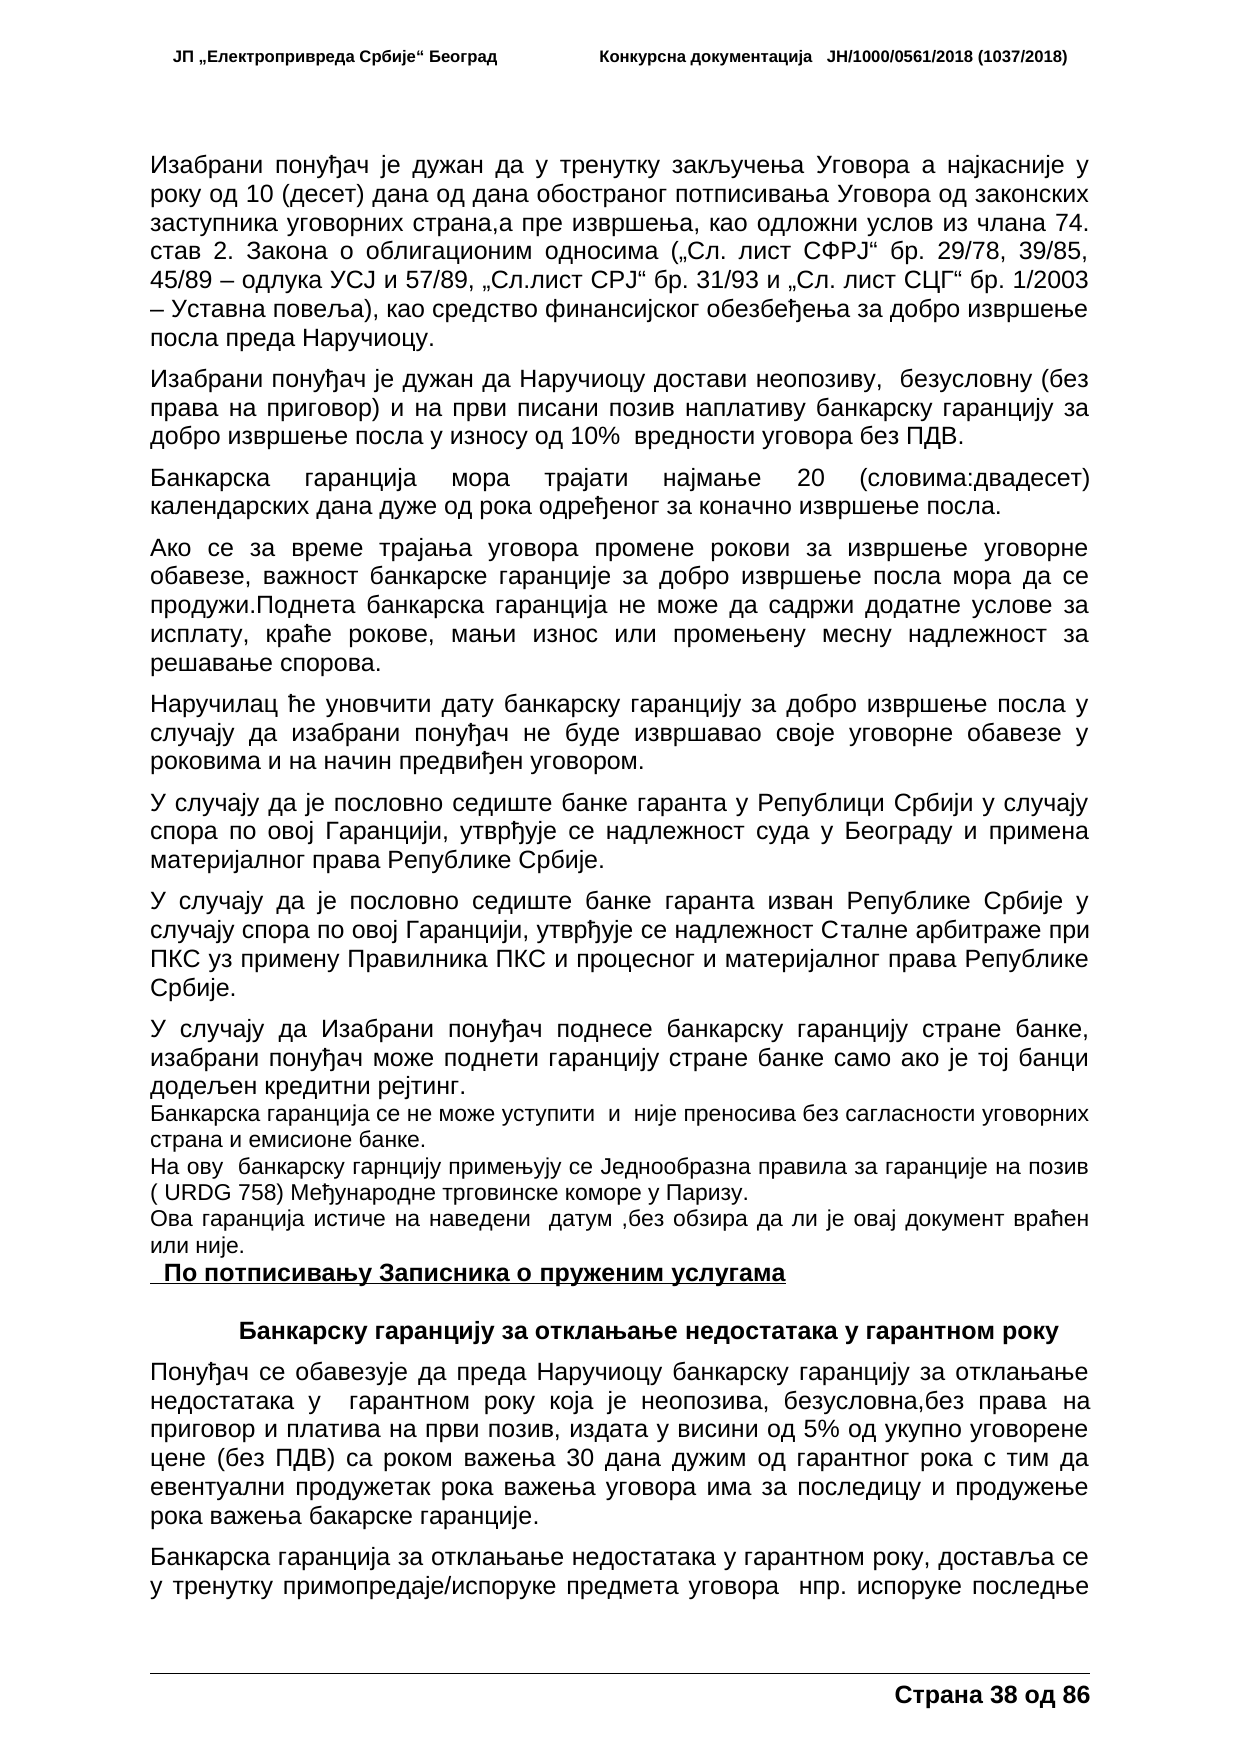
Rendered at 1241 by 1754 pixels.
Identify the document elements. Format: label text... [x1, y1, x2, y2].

text Банкарска гаранција мора трајати најмање 20 (словима:двадесет) календарских дана дуже од рока одређеног за коначно извршење посла. [150, 462, 1090, 520]
text У случају да је пословно седиште банке гаранта у Републици Србији у случају спора по овој Гаранцији, утврђује се надлежност суда у Београду и примена материјалног права Републике Србије. [150, 787, 1090, 874]
text Изабрани понуђач је дужан да у тренутку закључења Уговора а најкасније у року од 10 (десет) дана од дана обостраног потписивања Уговора од законских заступника уговорних страна,а пре извршења, као одложни услов из члана 74. став 2. Закона о облигационим односима („Сл. лист СФРЈ“ бр. 29/78, 39/85, 45/89 – одлука УСЈ и 57/89, „Сл.лист СРЈ“ бр. 31/93 и „Сл. лист СЦГ“ бр. 1/2003 – Уставна повеља), као средство финансијског обезбеђења за добро извршење посла преда Наручиоцу. [150, 150, 1090, 351]
text На ову банкарску гарнцију примењују се Једнообразна правила за гаранције на позив ( URDG 758) Међународне трговинске коморе у Паризу. [150, 1153, 1090, 1205]
text Изабрани понуђач је дужан да Наручиоцу достави неопозиву, безусловну (без права на приговор) и на први писани позив наплативу банкарску гаранцију за добро извршење посла у износу од 10% вредности уговора без ПДВ. [150, 364, 1090, 450]
text У случају да је пословно седиште банке гаранта изван Републике Србије у случају спора по овој Гаранцији, утврђује се надлежност Сталне арбитраже при ПКС уз примену Правилника ПКС и процесног и материјалног права Републике Србије. [150, 886, 1090, 1001]
list По потписивању Записника о пруженим услугама [150, 1258, 1090, 1287]
text Банкарска гаранција се не може уступити и није преносива без сагласности уговорних страна и емисионе банке. [150, 1100, 1090, 1153]
text Наручилац ће уновчити дату банкарску гаранцију за добро извршење посла у случају да изабрани понуђач не буде извршавао своје уговорне обавезе у роковима и на начин предвиђен уговором. [150, 689, 1090, 775]
text Банкарску гаранцију за отклањање недостатака у гарантном року [239, 1316, 1090, 1344]
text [150, 1542, 1090, 1599]
text Ако се за време трајања уговора промене рокови за извршење уговорне обавезе, важност банкарске гаранције за добро извршење посла мора да се продужи.Поднета банкарска гаранција не може да садржи додатне услове за исплату, краће рокове, мањи износ или промењену месну надлежност за решавање спорова. [150, 532, 1090, 676]
text Ова гаранција истиче на наведени датум ,без обзира да ли је овај документ враћен или није. [150, 1205, 1090, 1258]
text Понуђач се обавезује да преда Наручиоцу банкарску гаранцију за отклањање недостатака у гарантном року која је неопозива, безусловна,без права на приговор и платива на први позив, издата у висини од 5% од укупно уговорене цене (без ПДВ) са роком важења 30 дана дужим од гарантног рока с тим да евентуални продужетак рока важења уговора има за последицу и продужење рока важења бакарске гаранције. [150, 1357, 1090, 1529]
text У случају да Изабрани понуђач поднесе банкарску гаранцију стране банке, изабрани понуђач може поднети гаранцију стране банке само ако је тој банци додељен кредитни рејтинг. [150, 1014, 1090, 1100]
